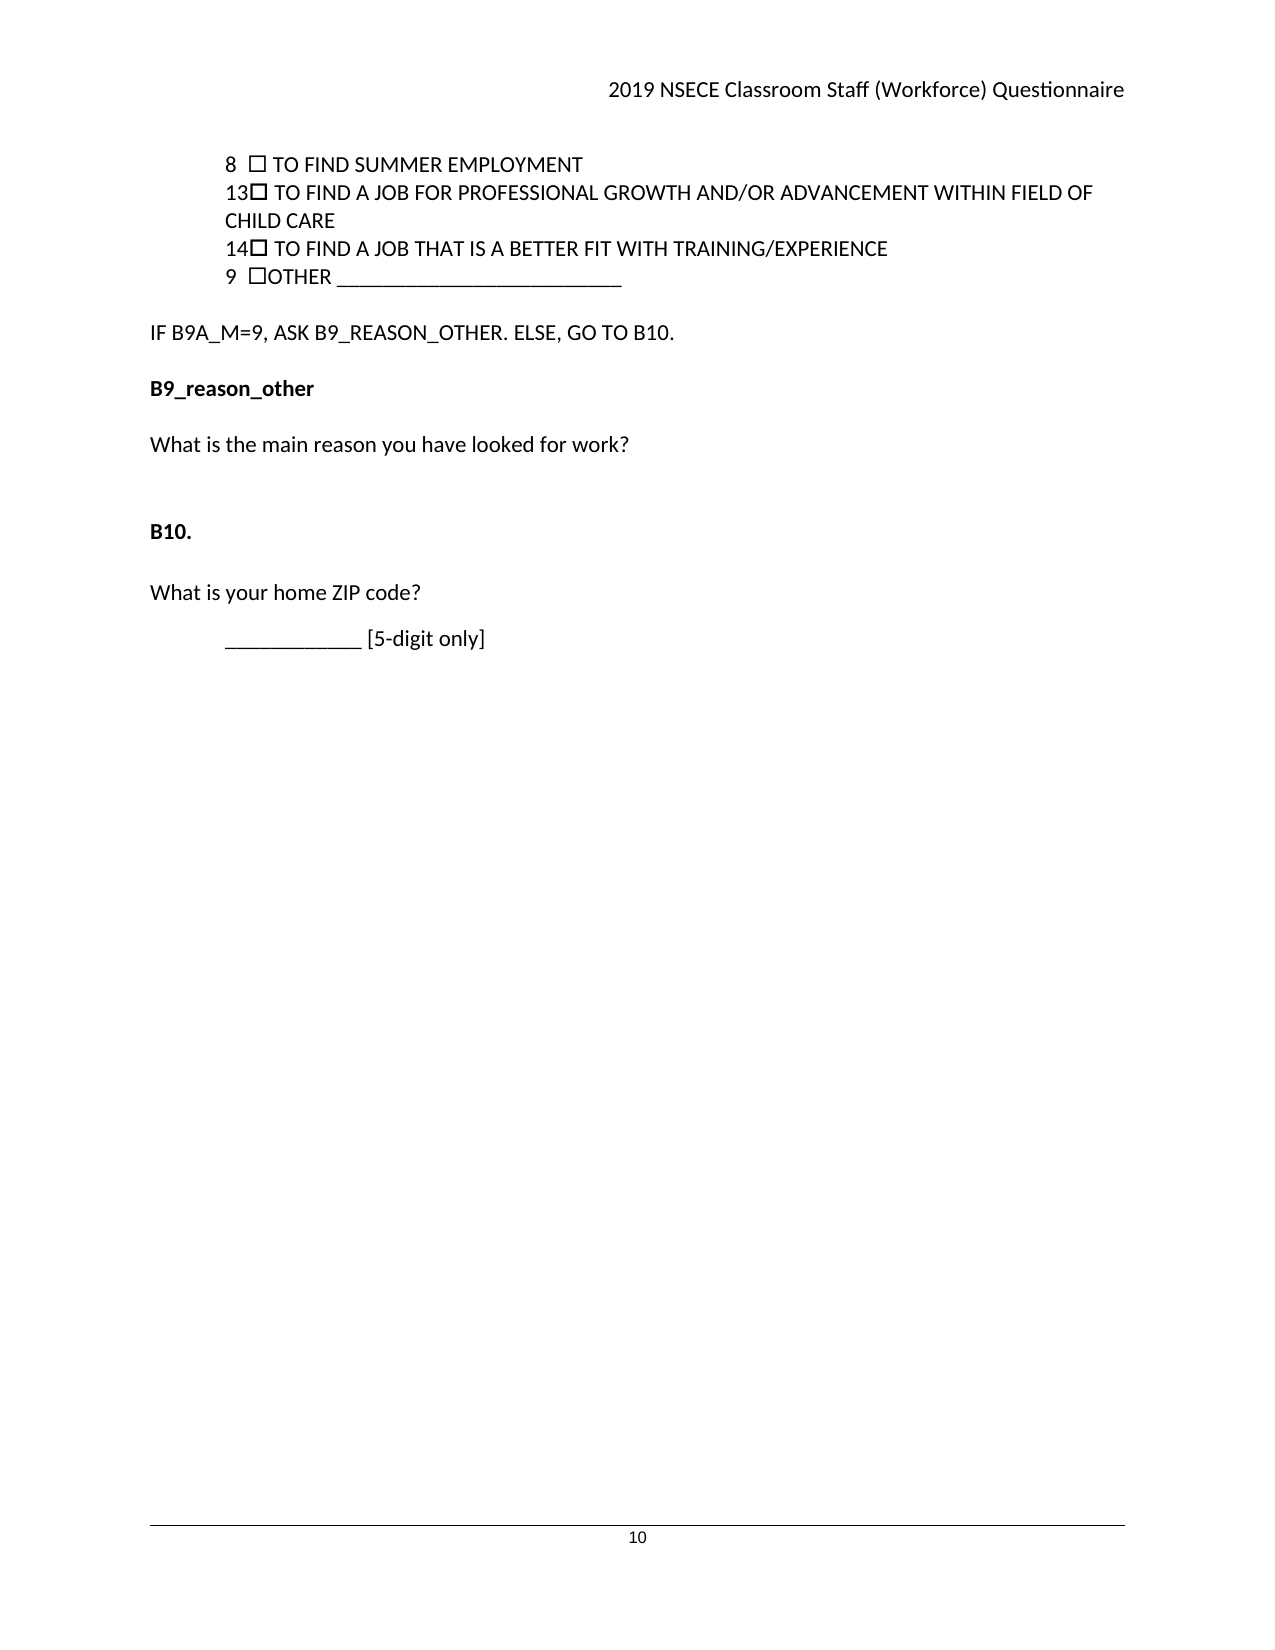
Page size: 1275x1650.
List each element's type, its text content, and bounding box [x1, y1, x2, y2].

text B10. What is your home ZIP code? [150, 517, 1125, 606]
text B9_reason_other What is the main reason you have looked for work? [150, 374, 1125, 458]
text 14 TO FIND A JOB THAT IS A BETTER FIT WITH TRAINING/EXPERIENCE [225, 234, 1125, 262]
text 9 OTHER _________________________ [150, 262, 1125, 290]
text 13 TO FIND A JOB FOR PROFESSIONAL GROWTH AND/OR ADVANCEMENT WITHIN FIELD OF CHILD CARE [225, 178, 1125, 234]
text IF B9A_M=9, ASK B9_REASON_OTHER. ELSE, GO TO B10. [150, 318, 1125, 346]
text ____________ [5-digit only] [150, 624, 1125, 653]
text 8 TO FIND SUMMER EMPLOYMENT [150, 150, 1125, 178]
